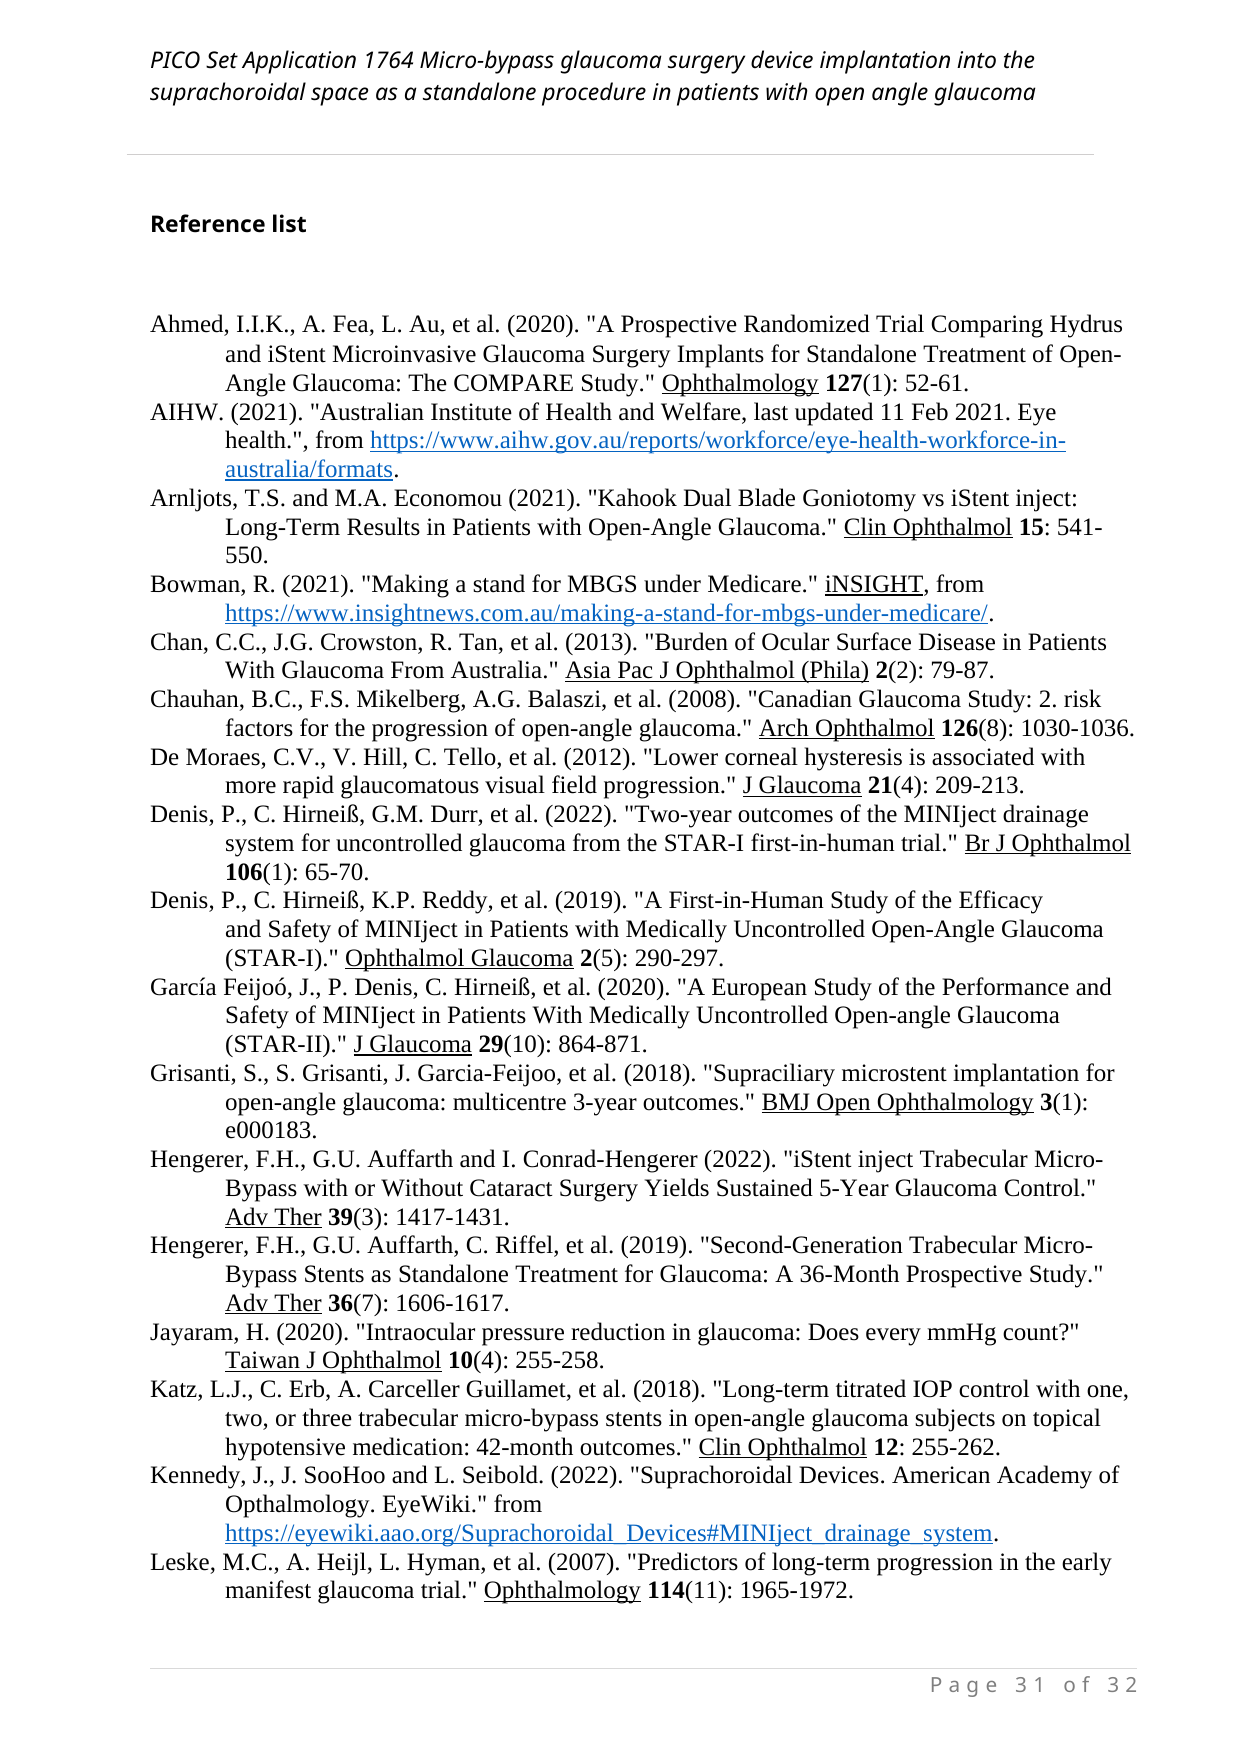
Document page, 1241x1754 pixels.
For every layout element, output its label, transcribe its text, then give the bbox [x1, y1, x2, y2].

text Katz, L.J., C. Erb, A. Carceller Guillamet, et al. (2018). "Long-term titrated IOP control with one, two, or three trabecular micro-bypass stents in open-angle glaucoma subjects on topical hypotensive medication: 42-month outcomes." Clin Ophthalmol 12: 255-262. [150, 1374, 1137, 1461]
text Jayaram, H. (2020). "Intraocular pressure reduction in glaucoma: Does every mmHg count?" Taiwan J Ophthalmol 10(4): 255-258. [150, 1317, 1137, 1374]
text Bowman, R. (2021). "Making a stand for MBGS under Medicare." iNSIGHT, from https://www.insightnews.com.au/making-a-stand-for-mbgs-under-medicare/. [150, 569, 1137, 627]
text Chan, C.C., J.G. Crowston, R. Tan, et al. (2013). "Burden of Ocular Surface Disease in Patients With Glaucoma From Australia." Asia Pac J Ophthalmol (Phila) 2(2): 79-87. [150, 627, 1137, 684]
text Denis, P., C. Hirneiß, K.P. Reddy, et al. (2019). "A First-in-Human Study of the Efficacy and Safety of MINIject in Patients with Medically Uncontrolled Open-Angle Glaucoma (STAR-I)." Ophthalmol Glaucoma 2(5): 290-297. [150, 886, 1137, 972]
text Leske, M.C., A. Heijl, L. Hyman, et al. (2007). "Predictors of long-term progression in the early manifest glaucoma trial." Ophthalmology 114(11): 1965-1972. [150, 1547, 1137, 1604]
text Grisanti, S., S. Grisanti, J. Garcia-Feijoo, et al. (2018). "Supraciliary microstent implantation for open-angle glaucoma: multicentre 3-year outcomes." BMJ Open Ophthalmology 3(1): e000183. [150, 1058, 1137, 1144]
text Arnljots, T.S. and M.A. Economou (2021). "Kahook Dual Blade Goniotomy vs iStent inject: Long-Term Results in Patients with Open-Angle Glaucoma." Clin Ophthalmol 15: 541-550. [150, 483, 1137, 569]
text Ahmed, I.I.K., A. Fea, L. Au, et al. (2020). "A Prospective Randomized Trial Comparing Hydrus and iStent Microinvasive Glaucoma Surgery Implants for Standalone Treatment of Open-Angle Glaucoma: The COMPARE Study." Ophthalmology 127(1): 52-61. [150, 305, 1137, 397]
text De Moraes, C.V., V. Hill, C. Tello, et al. (2012). "Lower corneal hysteresis is associated with more rapid glaucomatous visual field progression." J Glaucoma 21(4): 209-213. [150, 742, 1137, 799]
text Reference list [150, 208, 1137, 239]
text García Feijoó, J., P. Denis, C. Hirneiß, et al. (2020). "A European Study of the Performance and Safety of MINIject in Patients With Medically Uncontrolled Open-angle Glaucoma (STAR-II)." J Glaucoma 29(10): 864-871. [150, 972, 1137, 1058]
text Kennedy, J., J. SooHoo and L. Seibold. (2022). "Suprachoroidal Devices. American Academy of Opthalmology. EyeWiki." from https://eyewiki.aao.org/Suprachoroidal_Devices#MINIject_drainage_system. [150, 1461, 1137, 1547]
text Chauhan, B.C., F.S. Mikelberg, A.G. Balaszi, et al. (2008). "Canadian Glaucoma Study: 2. risk factors for the progression of open-angle glaucoma." Arch Ophthalmol 126(8): 1030-1036. [150, 684, 1137, 742]
text Hengerer, F.H., G.U. Auffarth, C. Riffel, et al. (2019). "Second-Generation Trabecular Micro-Bypass Stents as Standalone Treatment for Glaucoma: A 36-Month Prospective Study." Adv Ther 36(7): 1606-1617. [150, 1231, 1137, 1317]
text Hengerer, F.H., G.U. Auffarth and I. Conrad-Hengerer (2022). "iStent inject Trabecular Micro-Bypass with or Without Cataract Surgery Yields Sustained 5-Year Glaucoma Control." Adv Ther 39(3): 1417-1431. [150, 1144, 1137, 1231]
text Denis, P., C. Hirneiß, G.M. Durr, et al. (2022). "Two-year outcomes of the MINIject drainage system for uncontrolled glaucoma from the STAR-I first-in-human trial." Br J Ophthalmol 106(1): 65-70. [150, 799, 1137, 886]
text AIHW. (2021). "Australian Institute of Health and Welfare, last updated 11 Feb 2021. Eye health.", from https://www.aihw.gov.au/reports/workforce/eye-health-workforce-in-australia/formats. [150, 397, 1137, 483]
